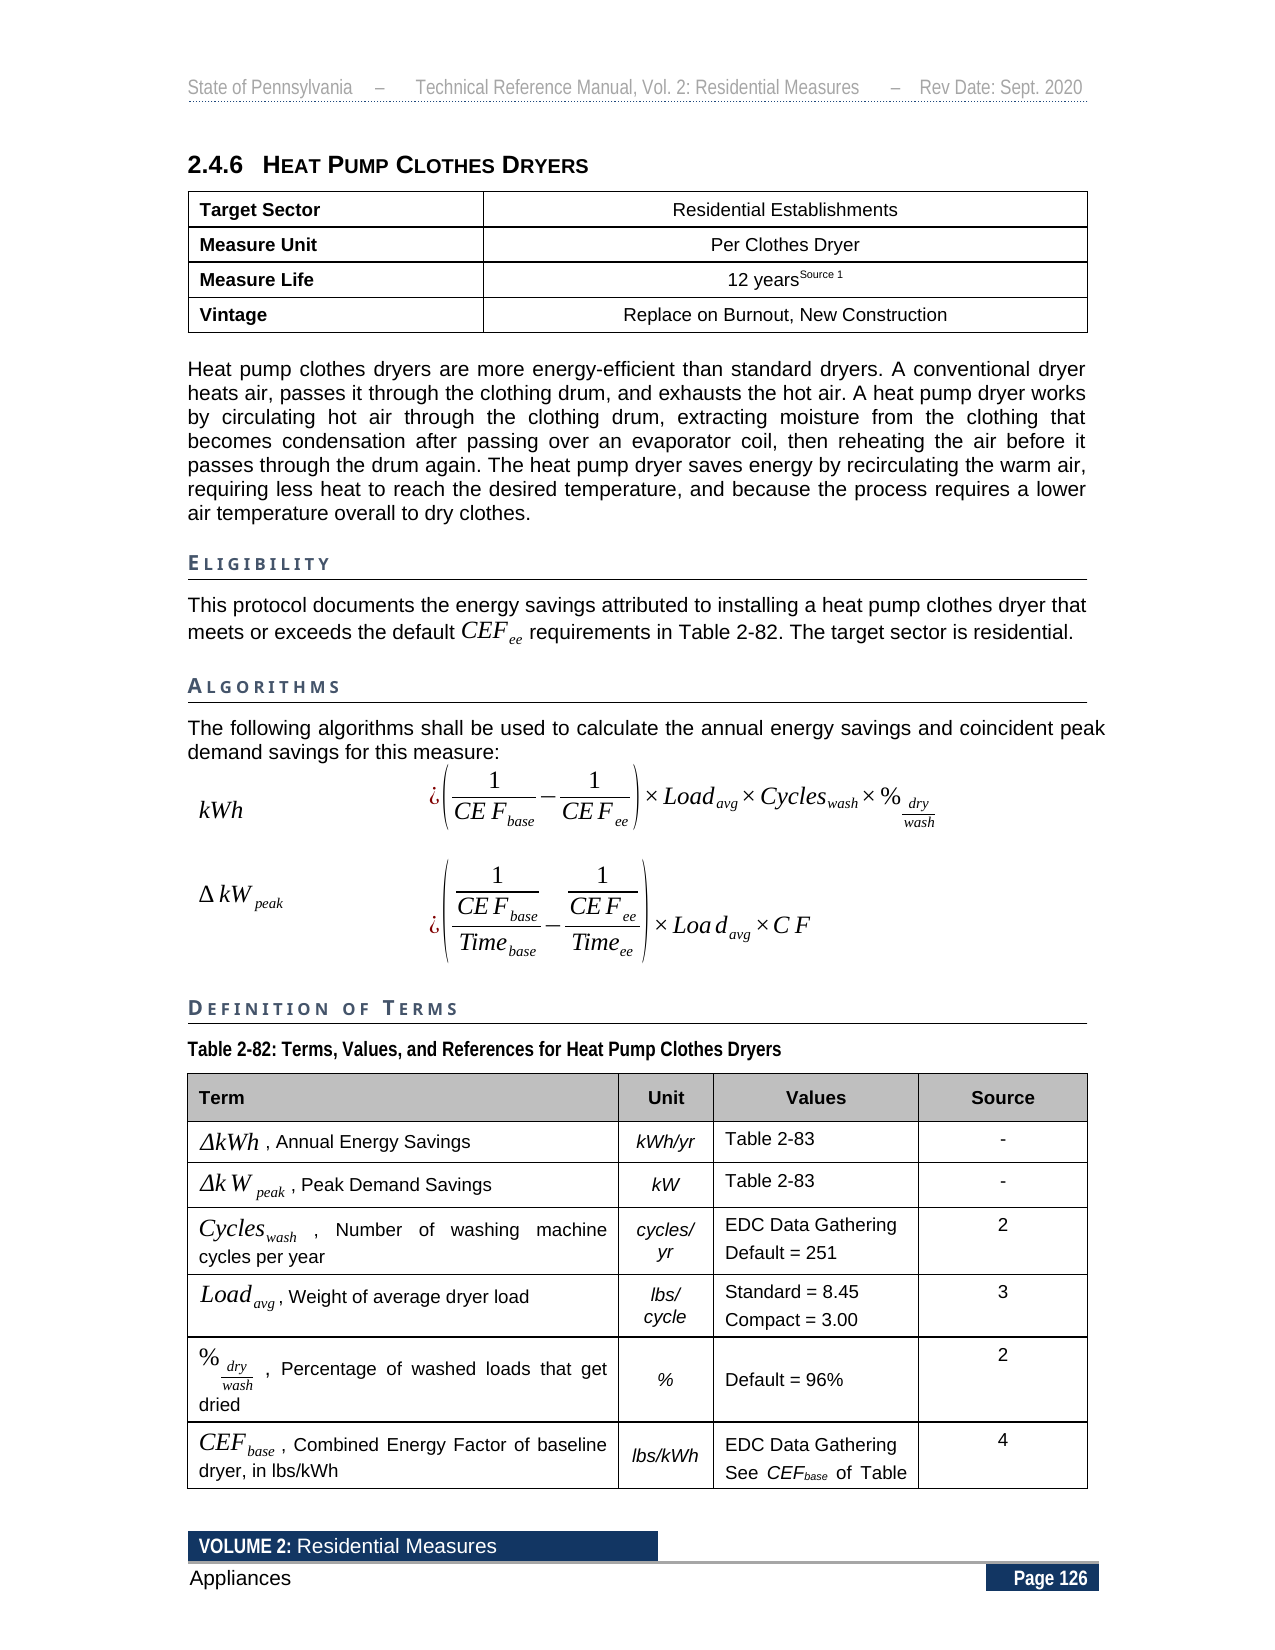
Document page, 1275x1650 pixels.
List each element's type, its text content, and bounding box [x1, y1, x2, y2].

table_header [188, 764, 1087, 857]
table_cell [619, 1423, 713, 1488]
text Definition of Terms [187, 993, 1087, 1024]
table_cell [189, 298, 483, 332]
text Table 2-82: Terms, Values, and References for Heat Pump Clothes Dryers [187, 1037, 1087, 1061]
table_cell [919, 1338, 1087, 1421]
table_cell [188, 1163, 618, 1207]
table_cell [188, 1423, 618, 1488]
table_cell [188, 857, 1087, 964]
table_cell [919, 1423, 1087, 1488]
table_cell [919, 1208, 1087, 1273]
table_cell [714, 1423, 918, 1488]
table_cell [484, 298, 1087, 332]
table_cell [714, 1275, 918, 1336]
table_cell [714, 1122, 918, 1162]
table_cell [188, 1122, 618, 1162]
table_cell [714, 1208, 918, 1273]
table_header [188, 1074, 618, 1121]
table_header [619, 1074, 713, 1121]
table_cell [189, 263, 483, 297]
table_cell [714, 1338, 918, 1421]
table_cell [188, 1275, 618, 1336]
text The following algorithms shall be used to calculate the annual energy savings and coincident peak demand savings for this measure: [187, 716, 1107, 764]
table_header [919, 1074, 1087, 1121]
text This protocol documents the energy savings attributed to installing a heat pump clothes dryer that meets or exceeds the default requirements in Table 2-82. The target sector is residential. [187, 592, 1087, 648]
text Algorithms [187, 672, 1087, 703]
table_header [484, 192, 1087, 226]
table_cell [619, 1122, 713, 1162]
text Eligibility [187, 548, 1087, 580]
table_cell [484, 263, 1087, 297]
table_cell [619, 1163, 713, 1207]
subtitle Heat Pump Clothes Dryers [187, 150, 1087, 179]
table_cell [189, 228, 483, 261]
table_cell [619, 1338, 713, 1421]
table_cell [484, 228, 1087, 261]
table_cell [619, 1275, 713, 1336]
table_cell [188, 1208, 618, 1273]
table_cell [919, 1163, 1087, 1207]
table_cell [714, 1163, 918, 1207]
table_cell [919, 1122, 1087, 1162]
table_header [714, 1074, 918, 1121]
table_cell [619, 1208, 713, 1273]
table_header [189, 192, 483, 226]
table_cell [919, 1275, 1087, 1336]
text Heat pump clothes dryers are more energy-efficient than standard dryers. A conventional dryer heats air, passes it through the clothing drum, and exhausts the hot air. A heat pump dryer works by circulating hot air through the clothing drum, extracting moisture from the clothing that becomes condensation after passing over an evaporator coil, then reheating the air before it passes through the drum again. The heat pump dryer saves energy by recirculating the warm air, requiring less heat to reach the desired temperature, and because the process requires a lower air temperature overall to dry clothes. [187, 357, 1087, 524]
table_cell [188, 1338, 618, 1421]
